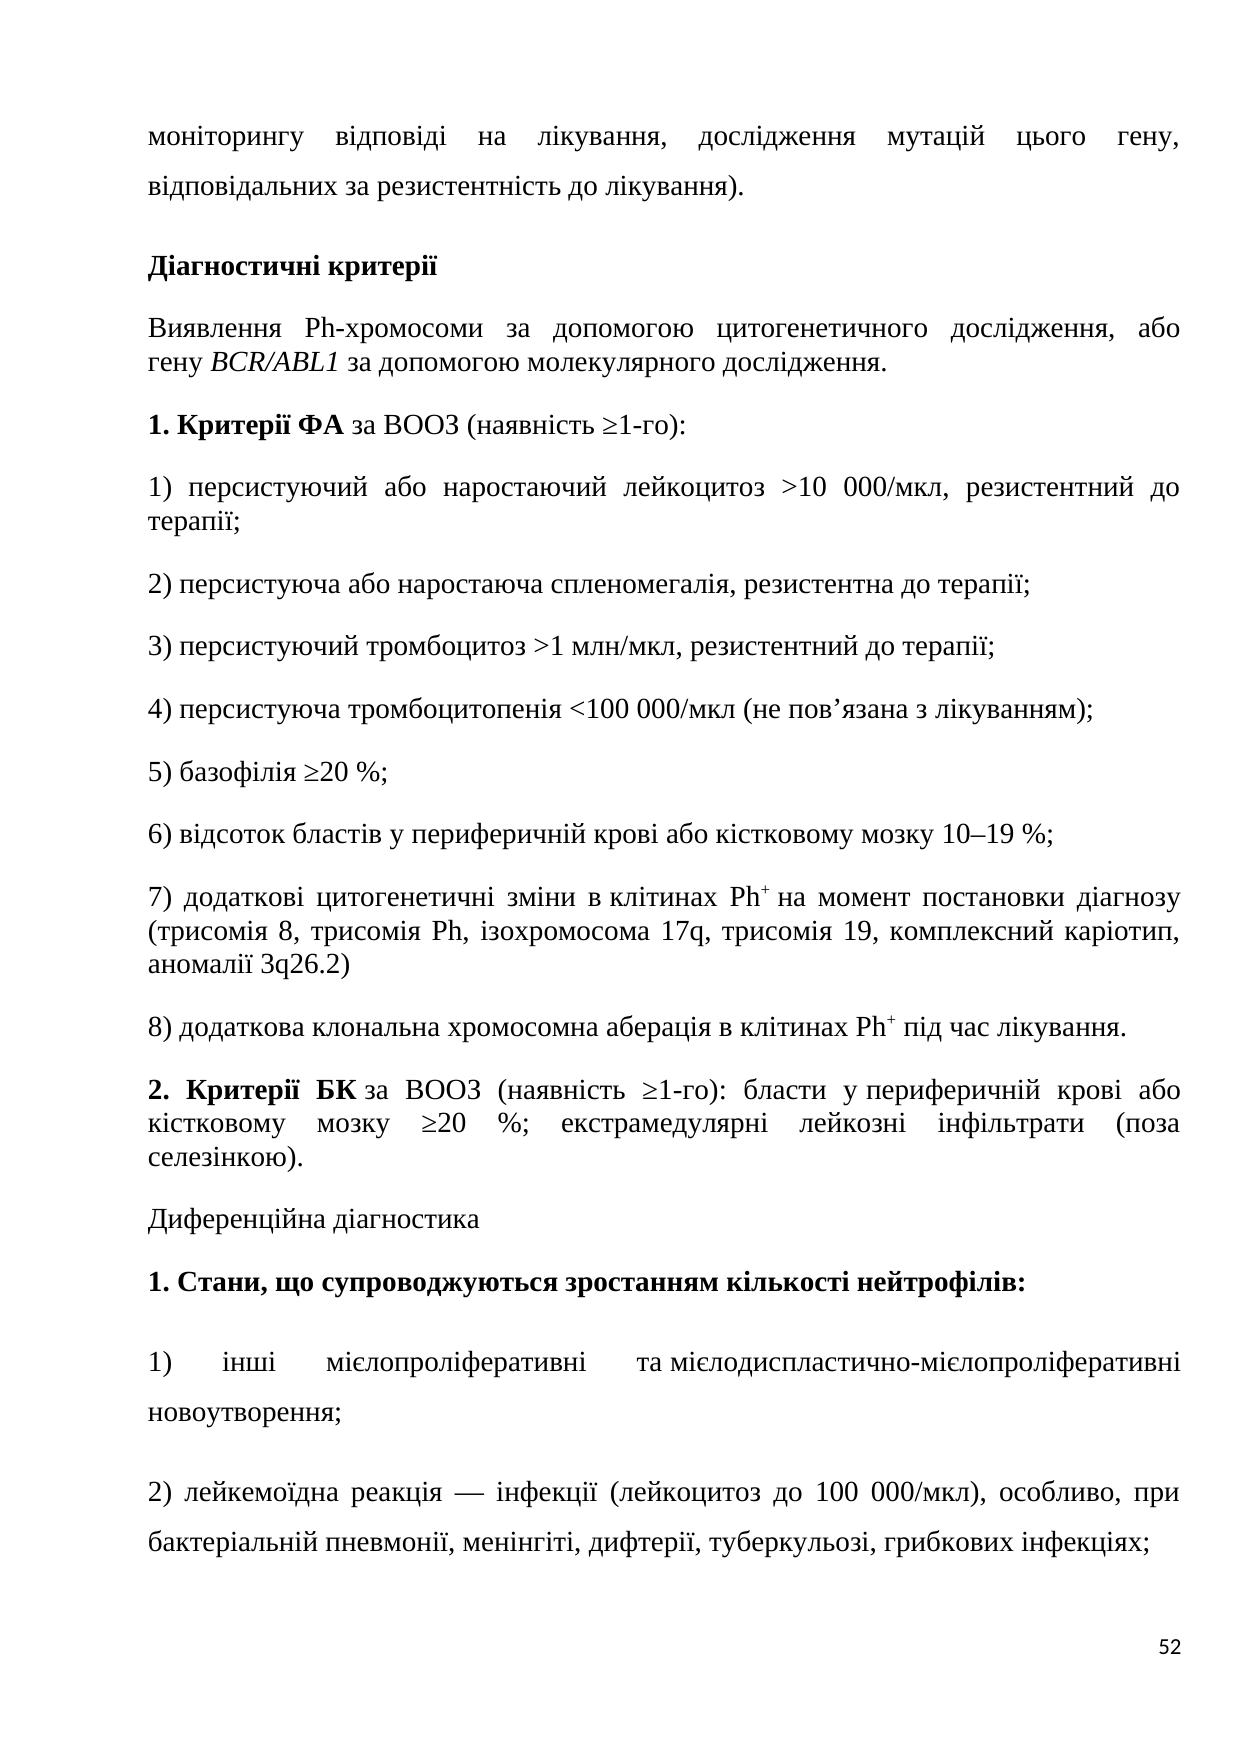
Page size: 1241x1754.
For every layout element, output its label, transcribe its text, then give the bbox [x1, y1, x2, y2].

text Диференційна діагностика [148, 1202, 1181, 1235]
text 1) інші мієлопроліферативні та мієлодиспластично-мієлопроліферативні новоутворення; [148, 1344, 1181, 1428]
text Діагностичні критерії [148, 248, 1181, 281]
text 1) персистуючий або наростаючий лейкоцитоз >10 000/мкл, резистентний до терапії; [148, 469, 1181, 537]
text 3) персистуючий тромбоцитоз >1 млн/мкл, резистентний до терапії; [148, 628, 1181, 662]
text 5) базофілія ≥20 %; [148, 754, 1181, 787]
text 8) додаткова клональна хромосомна аберація в клітинах Ph+ під час лікування. [148, 1009, 1181, 1043]
text 1. Стани, що супроводжуються зростанням кількості нейтрофілів: [148, 1264, 1181, 1298]
text 7) додаткові цитогенетичні зміни в клітинах Ph+ на момент постановки діагнозу (трисомія 8, трисомія Ph, ізохромосома 17q, трисомія 19, комплексний каріотип, аномалії 3q26.2) [148, 879, 1181, 980]
text 1. Критерії ФА за ВООЗ (наявність ≥1-го): [148, 407, 1181, 440]
text Виявлення Ph-хромосоми за допомогою цитогенетичного дослідження, або гену BCR/ABL1 за допомогою молекулярного дослідження. [148, 311, 1181, 378]
text 4) персистуюча тромбоцитопенія <100 000/мкл (не пов’язана з лікуванням); [148, 691, 1181, 725]
text 2. Критерії БК за ВООЗ (наявність ≥1-го): бласти у периферичній крові або кістковому мозку ≥20 %; екстрамедулярні лейкозні інфільтрати (поза селезінкою). [148, 1072, 1181, 1172]
text 6) відсоток бластів у периферичній крові або кістковому мозку 10–19 %; [148, 817, 1181, 850]
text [148, 118, 1181, 202]
text 2) лейкемоїдна реакція — інфекції (лейкоцитоз до 100 000/мкл), особливо, при бактеріальній пневмонії, менінгіті, дифтерії, туберкульозі, грибкових інфекціях; [148, 1474, 1181, 1557]
text 2) персистуюча або наростаюча спленомегалія, резистентна до терапії; [148, 566, 1181, 599]
